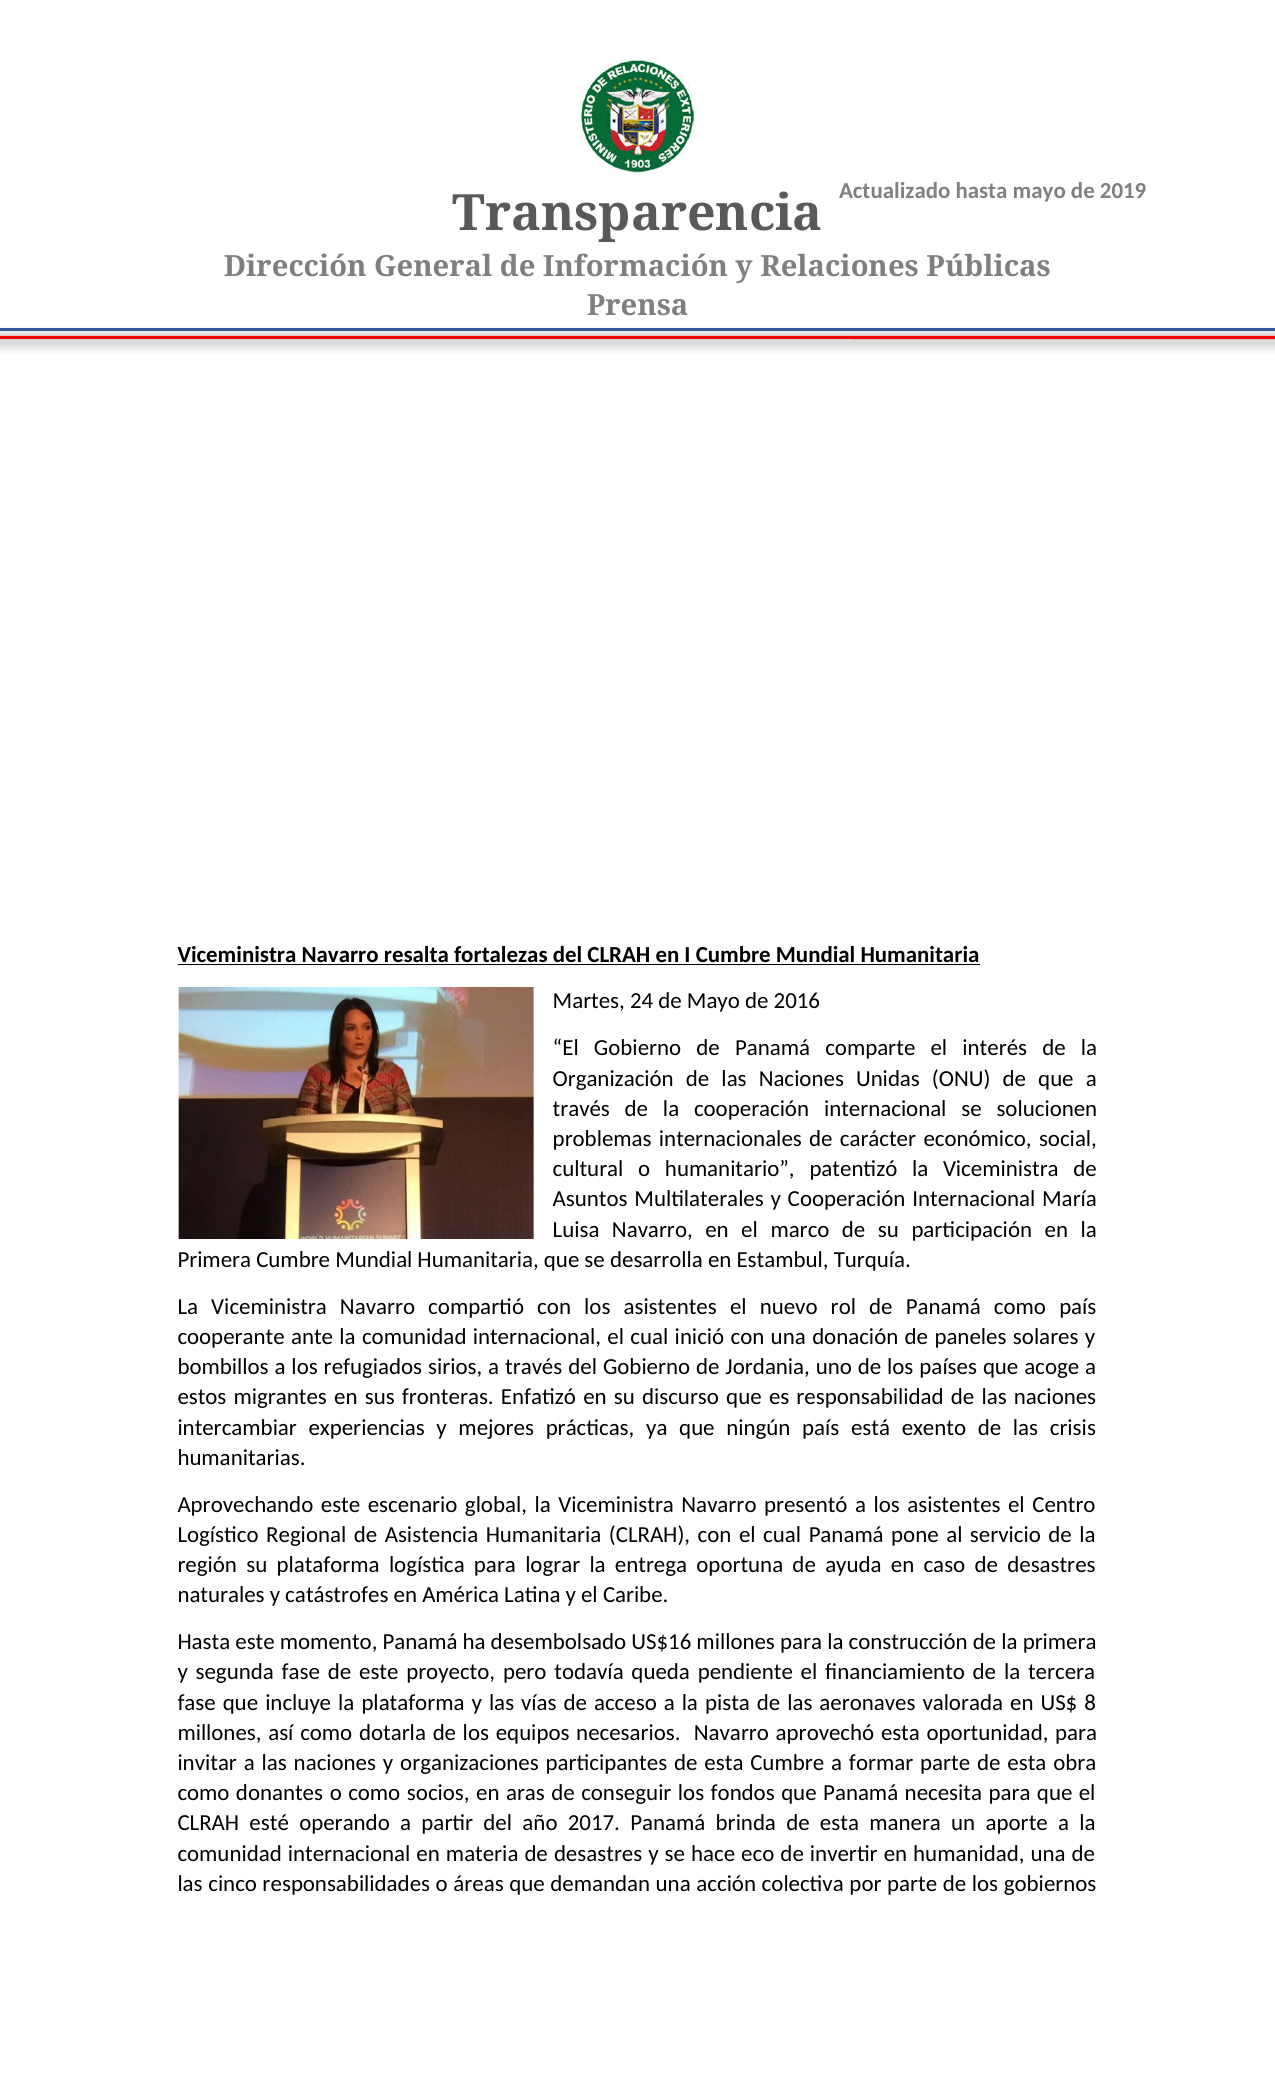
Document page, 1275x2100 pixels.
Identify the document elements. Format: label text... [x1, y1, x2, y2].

picture [577, 53, 698, 177]
picture [177, 987, 534, 1237]
text Aprovechando este escenario global, la Viceministra Navarro presentó a los asistentes el Centro Logístico Regional de Asistencia Humanitaria (CLRAH), con el cual Panamá pone al servicio de la región su plataforma logística para lograr la entrega oportuna de ayuda en caso de desastres naturales y catástrofes en América Latina y el Caribe. [177, 1490, 1098, 1608]
text Viceministra Navarro resalta fortalezas del CLRAH en I Cumbre Mundial Humanitaria [177, 940, 1098, 968]
text La Viceministra Navarro compartió con los asistentes el nuevo rol de Panamá como país cooperante ante la comunidad internacional, el cual inició con una donación de paneles solares y bombillos a los refugiados sirios, a través del Gobierno de Jordania, uno de los países que acoge a estos migrantes en sus fronteras. Enfatizó en su discurso que es responsabilidad de las naciones intercambiar experiencias y mejores prácticas, ya que ningún país está exento de las crisis humanitarias. [177, 1292, 1098, 1471]
text Martes, 24 de Mayo de 2016 [534, 987, 1098, 1015]
